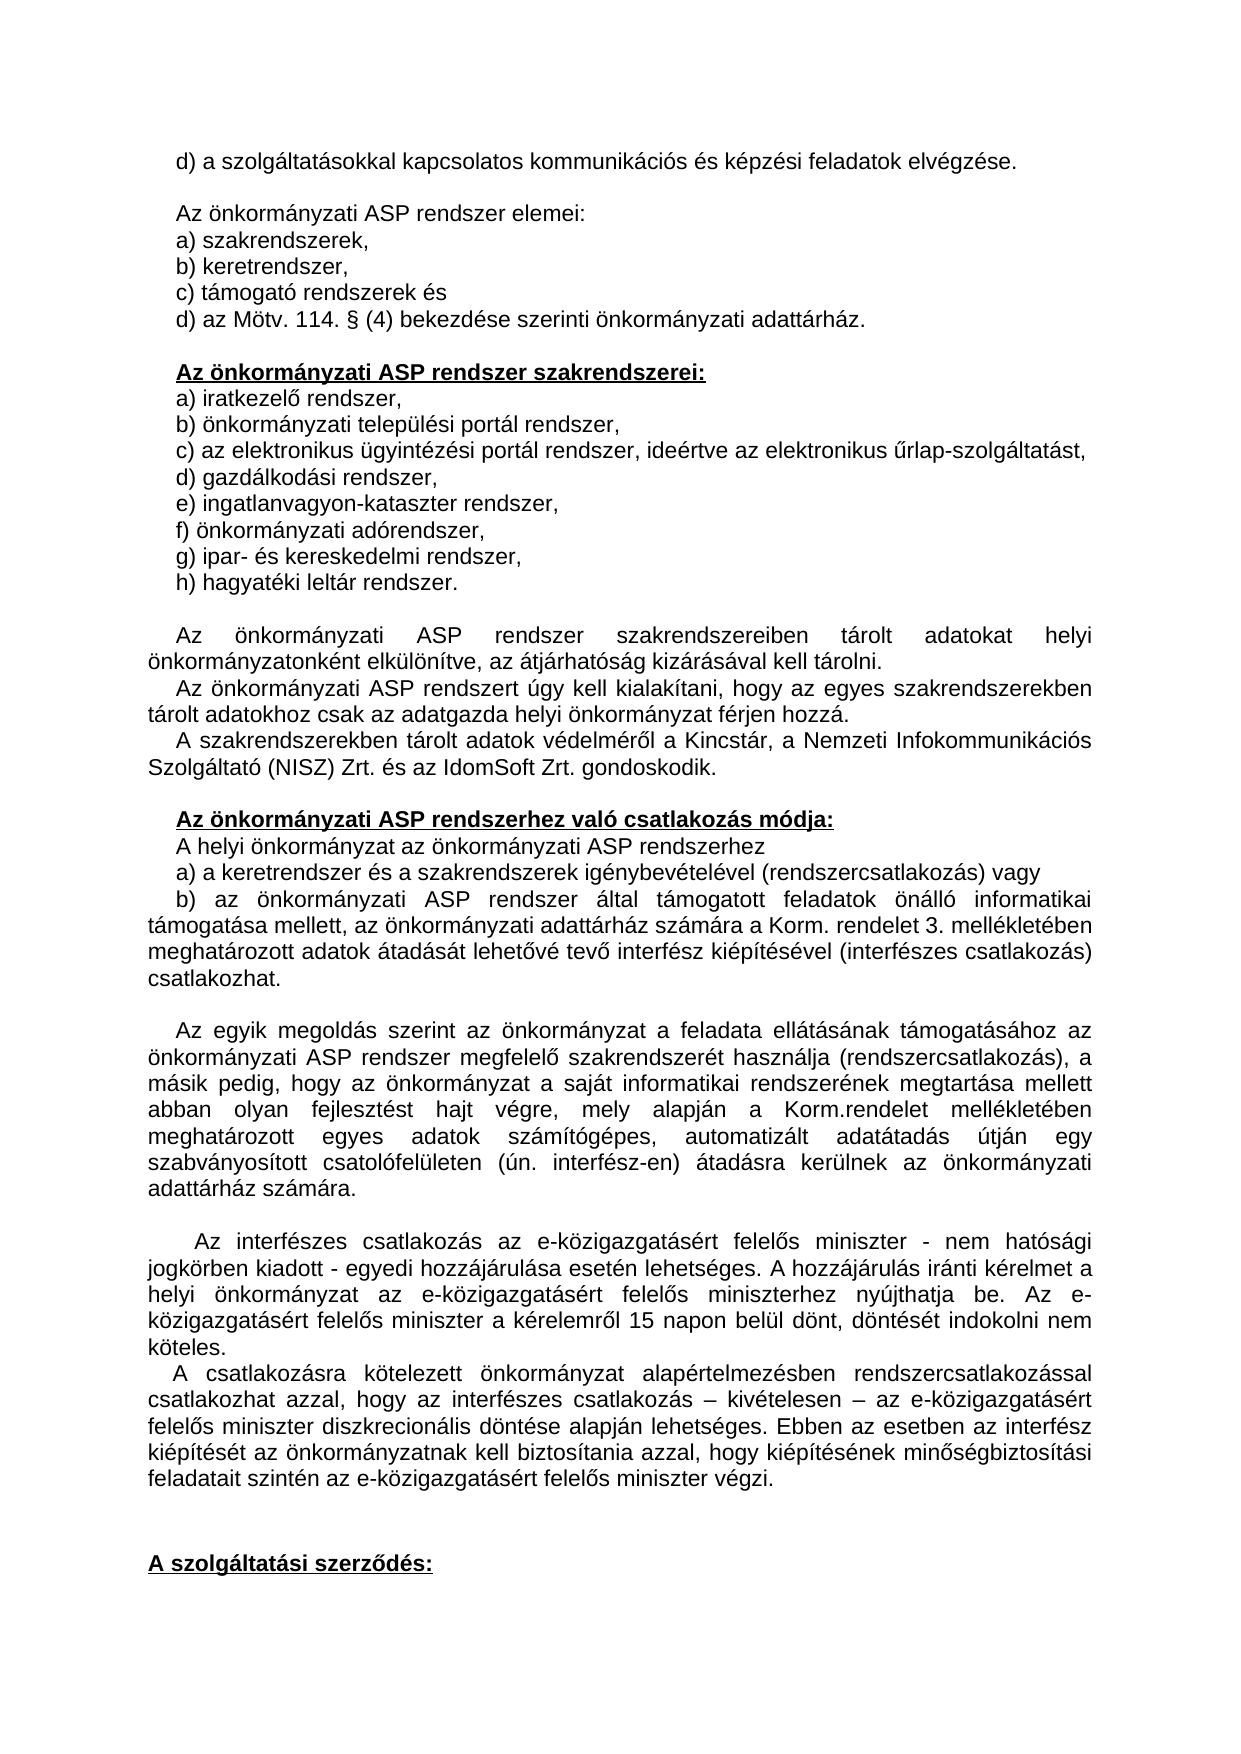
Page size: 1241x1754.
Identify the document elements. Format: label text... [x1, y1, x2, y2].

text Az önkormányzati ASP rendszerhez való csatlakozás módja: [148, 806, 1093, 833]
text c) támogató rendszerek és [148, 279, 1093, 306]
text Az önkormányzati ASP rendszer elemei: [148, 200, 1093, 227]
text d) gazdálkodási rendszer, [148, 464, 1093, 490]
text d) az Mötv. 114. § (4) bekezdése szerinti önkormányzati adattárház. [148, 306, 1093, 332]
text a) iratkezelő rendszer, [148, 385, 1093, 411]
text Az önkormányzati ASP rendszer szakrendszereiben tárolt adatokat helyi önkormányzatonként elkülönítve, az átjárhatóság kizárásával kell tárolni. [148, 622, 1093, 675]
text Az egyik megoldás szerint az önkormányzat a feladata ellátásának támogatásához az önkormányzati ASP rendszer megfelelő szakrendszerét használja (rendszercsatlakozás), a másik pedig, hogy az önkormányzat a saját informatikai rendszerének megtartása mellett abban olyan fejlesztést hajt végre, mely alapján a Korm.rendelet mellékletében meghatározott egyes adatok számítógépes, automatizált adatátadás útján egy szabványosított csatolófelületen (ún. interfész-en) átadásra kerülnek az önkormányzati adattárház számára. [148, 1017, 1093, 1202]
text b) keretrendszer, [148, 253, 1093, 279]
text A csatlakozásra kötelezett önkormányzat alapértelmezésben rendszercsatlakozással csatlakozhat azzal, hogy az interfészes csatlakozás – kivételesen – az e-közigazgatásért felelős miniszter diszkrecionális döntése alapján lehetséges. Ebben az esetben az interfész kiépítését az önkormányzatnak kell biztosítania azzal, hogy kiépítésének minőségbiztosítási feladatait szintén az e-közigazgatásért felelős miniszter végzi. [148, 1360, 1093, 1492]
text Az önkormányzati ASP rendszert úgy kell kialakítani, hogy az egyes szakrendszerekben tárolt adatokhoz csak az adatgazda helyi önkormányzat férjen hozzá. [148, 675, 1093, 727]
text e) ingatlanvagyon-kataszter rendszer, [148, 490, 1093, 517]
text b) az önkormányzati ASP rendszer által támogatott feladatok önálló informatikai támogatása mellett, az önkormányzati adattárház számára a Korm. rendelet 3. mellékletében meghatározott adatok átadását lehetővé tevő interfész kiépítésével (interfészes csatlakozás) csatlakozhat. [148, 886, 1093, 991]
text g) ipar- és kereskedelmi rendszer, [148, 543, 1093, 569]
text a) a keretrendszer és a szakrendszerek igénybevételével (rendszercsatlakozás) vagy [148, 859, 1093, 886]
text h) hagyatéki leltár rendszer. [148, 569, 1093, 596]
text A helyi önkormányzat az önkormányzati ASP rendszerhez [148, 833, 1093, 859]
text A szolgáltatási szerződés: [148, 1544, 1093, 1577]
text b) önkormányzati települési portál rendszer, [148, 411, 1093, 437]
text d) a szolgáltatásokkal kapcsolatos kommunikációs és képzési feladatok elvégzése. [148, 148, 1093, 174]
text f) önkormányzati adórendszer, [148, 517, 1093, 543]
text A szakrendszerekben tárolt adatok védelméről a Kincstár, a Nemzeti Infokommunikációs Szolgáltató (NISZ) Zrt. és az IdomSoft Zrt. gondoskodik. [148, 727, 1093, 780]
text Az önkormányzati ASP rendszer szakrendszerei: [148, 358, 1093, 385]
text Az interfészes csatlakozás az e-közigazgatásért felelős miniszter - nem hatósági jogkörben kiadott - egyedi hozzájárulása esetén lehetséges. A hozzájárulás iránti kérelmet a helyi önkormányzat az e-közigazgatásért felelős miniszterhez nyújthatja be. Az e-közigazgatásért felelős miniszter a kérelemről 15 napon belül dönt, döntését indokolni nem köteles. [148, 1228, 1093, 1360]
text a) szakrendszerek, [148, 227, 1093, 253]
text c) az elektronikus ügyintézési portál rendszer, ideértve az elektronikus űrlap-szolgáltatást, [148, 437, 1093, 464]
